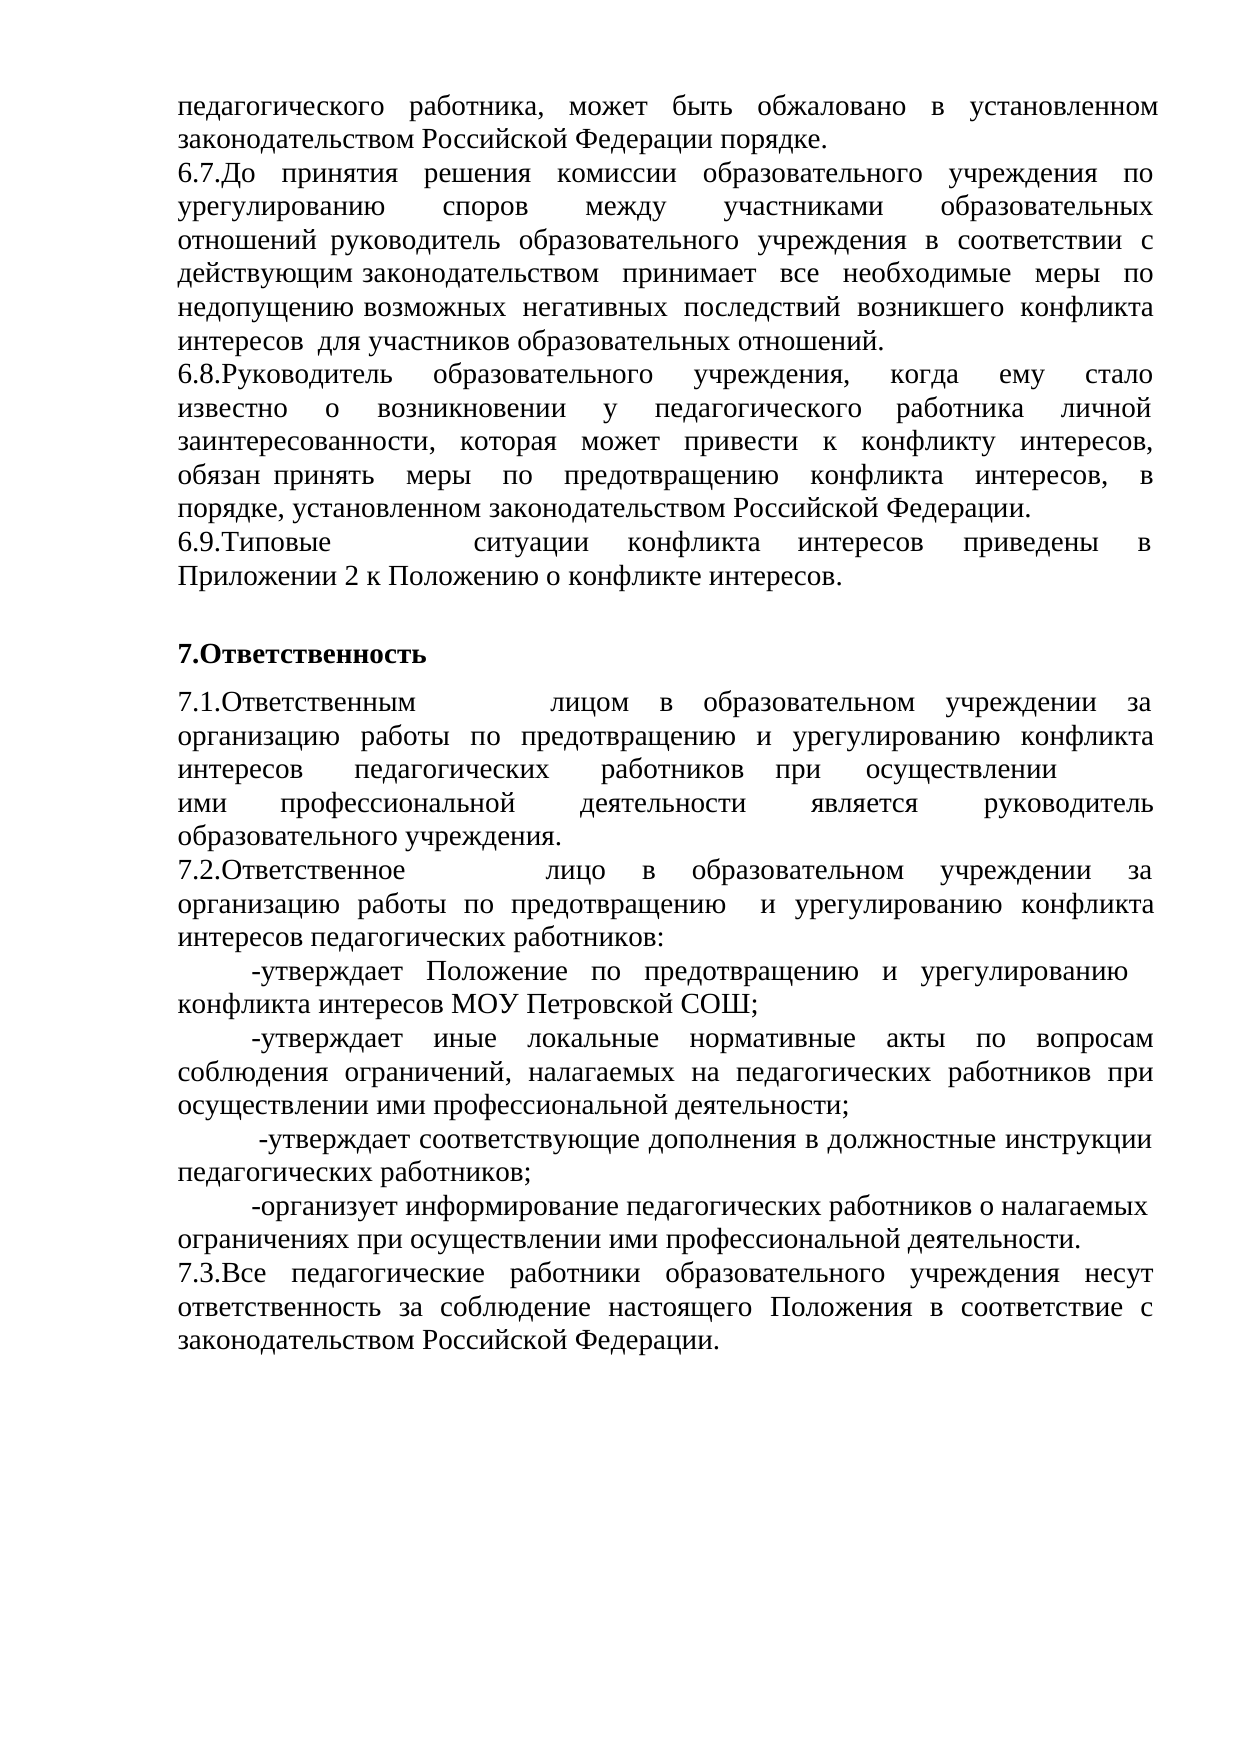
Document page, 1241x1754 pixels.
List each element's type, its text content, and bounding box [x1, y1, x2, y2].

text 7.Ответственность [177, 636, 1154, 669]
text -организует информирование педагогических работников о налагаемых ограничениях при осуществлении ими профессиональной деятельности. [177, 1188, 1158, 1255]
text 7.3.Все педагогические работники образовательного учреждения несут ответственность за соблюдение настоящего Положения в соответствие с законодательством Российской Федерации. [177, 1255, 1153, 1356]
text 7.2.Ответственное лицо в образовательном учреждении за организацию работы по предотвращению и урегулированию конфликта интересов педагогических работников: [177, 852, 1154, 953]
text 7.1.Ответственным лицом в образовательном учреждении за организацию работы по предотвращению и урегулированию конфликта интересов педагогических работников при осуществлении ими профессиональной деятельности является руководитель образовательного учреждения. [177, 684, 1154, 852]
text -утверждает Положение по предотвращению и урегулированию конфликта интересов МОУ Петровской СОШ; [177, 953, 1158, 1020]
text -утверждает иные локальные нормативные акты по вопросам соблюдения ограничений, налагаемых на педагогических работников при осуществлении ими профессиональной деятельности; [177, 1020, 1153, 1121]
text 6.7.До принятия решения комиссии образовательного учреждения по урегулированию споров между участниками образовательных отношений руководитель образовательного учреждения в соответствии с действующим законодательством принимает все необходимые меры по недопущению возможных негативных последствий возникшего конфликта интересов для участников образовательных отношений. [177, 155, 1153, 356]
text педагогического работника, может быть обжаловано в установленном законодательством Российской Федерации порядке. [177, 88, 1158, 155]
text 6.8.Руководитель образовательного учреждения, когда ему стало известно о возникновении у педагогического работника личной заинтересованности, которая может привести к конфликту интересов, обязан принять меры по предотвращению конфликта интересов, в порядке, установленном законодательством Российской Федерации. [177, 356, 1153, 524]
text -утверждает соответствующие дополнения в должностные инструкции педагогических работников; [177, 1121, 1159, 1188]
text 6.9.Типовые ситуации конфликта интересов приведены в Приложении 2 к Положению о конфликте интересов. [177, 524, 1158, 591]
